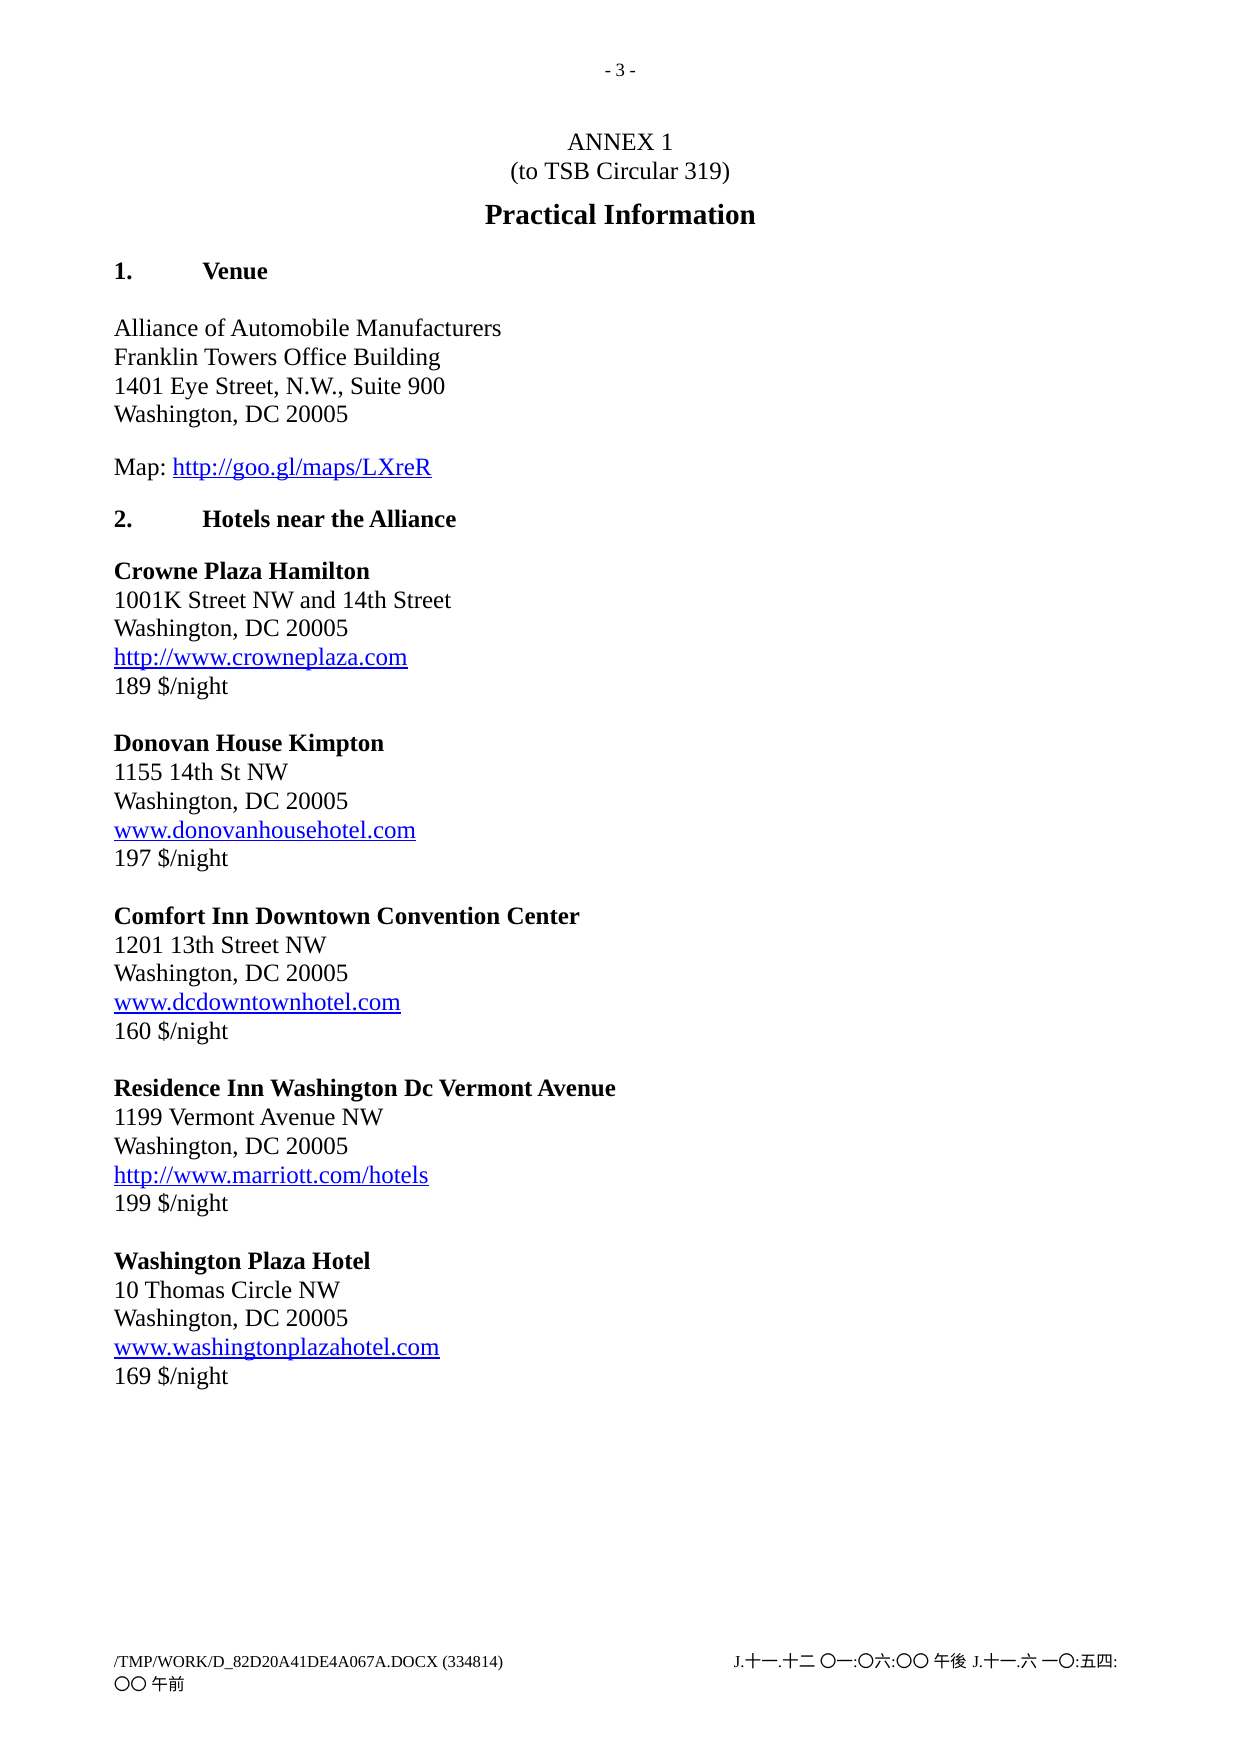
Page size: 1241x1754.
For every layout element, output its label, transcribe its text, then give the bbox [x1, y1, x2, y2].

text Crowne Plaza Hamilton 1001K Street NW and 14th Street Washington, DC 20005 http://www.crowneplaza.com 189 $/night Donovan House Kimpton 1155 14th St NW Washington, DC 20005 www.donovanhousehotel.com 197 $/night Comfort Inn Downtown Convention Center 1201 13th Street NW Washington, DC 20005 www.dcdowntownhotel.com [113, 556, 1127, 1016]
text 10 Thomas Circle NW Washington, DC 20005 [113, 1275, 1127, 1332]
list Hotels near the Alliance [113, 504, 1127, 533]
text 160 $/night Residence Inn Washington Dc Vermont Avenue [113, 1016, 1127, 1102]
list Venue Alliance of Automobile Manufacturers Franklin Towers Office Building 1401 Eye Street, N.W., Suite 900 Washington, DC 20005 [113, 256, 1127, 428]
text http://www.marriott.com/hotels [113, 1160, 1127, 1188]
text Practical Information [113, 197, 1127, 231]
text 1199 Vermont Avenue NW Washington, DC 20005 [113, 1102, 1127, 1160]
text Map: http://goo.gl/maps/LXreR [113, 452, 1127, 480]
text www.washingtonplazahotel.com 169 $/night [113, 1332, 1127, 1390]
title ANNEX 1 (to TSB Circular 319) [113, 127, 1127, 185]
text Washington Plaza Hotel [113, 1217, 1127, 1275]
text 199 $/night [113, 1188, 1127, 1217]
